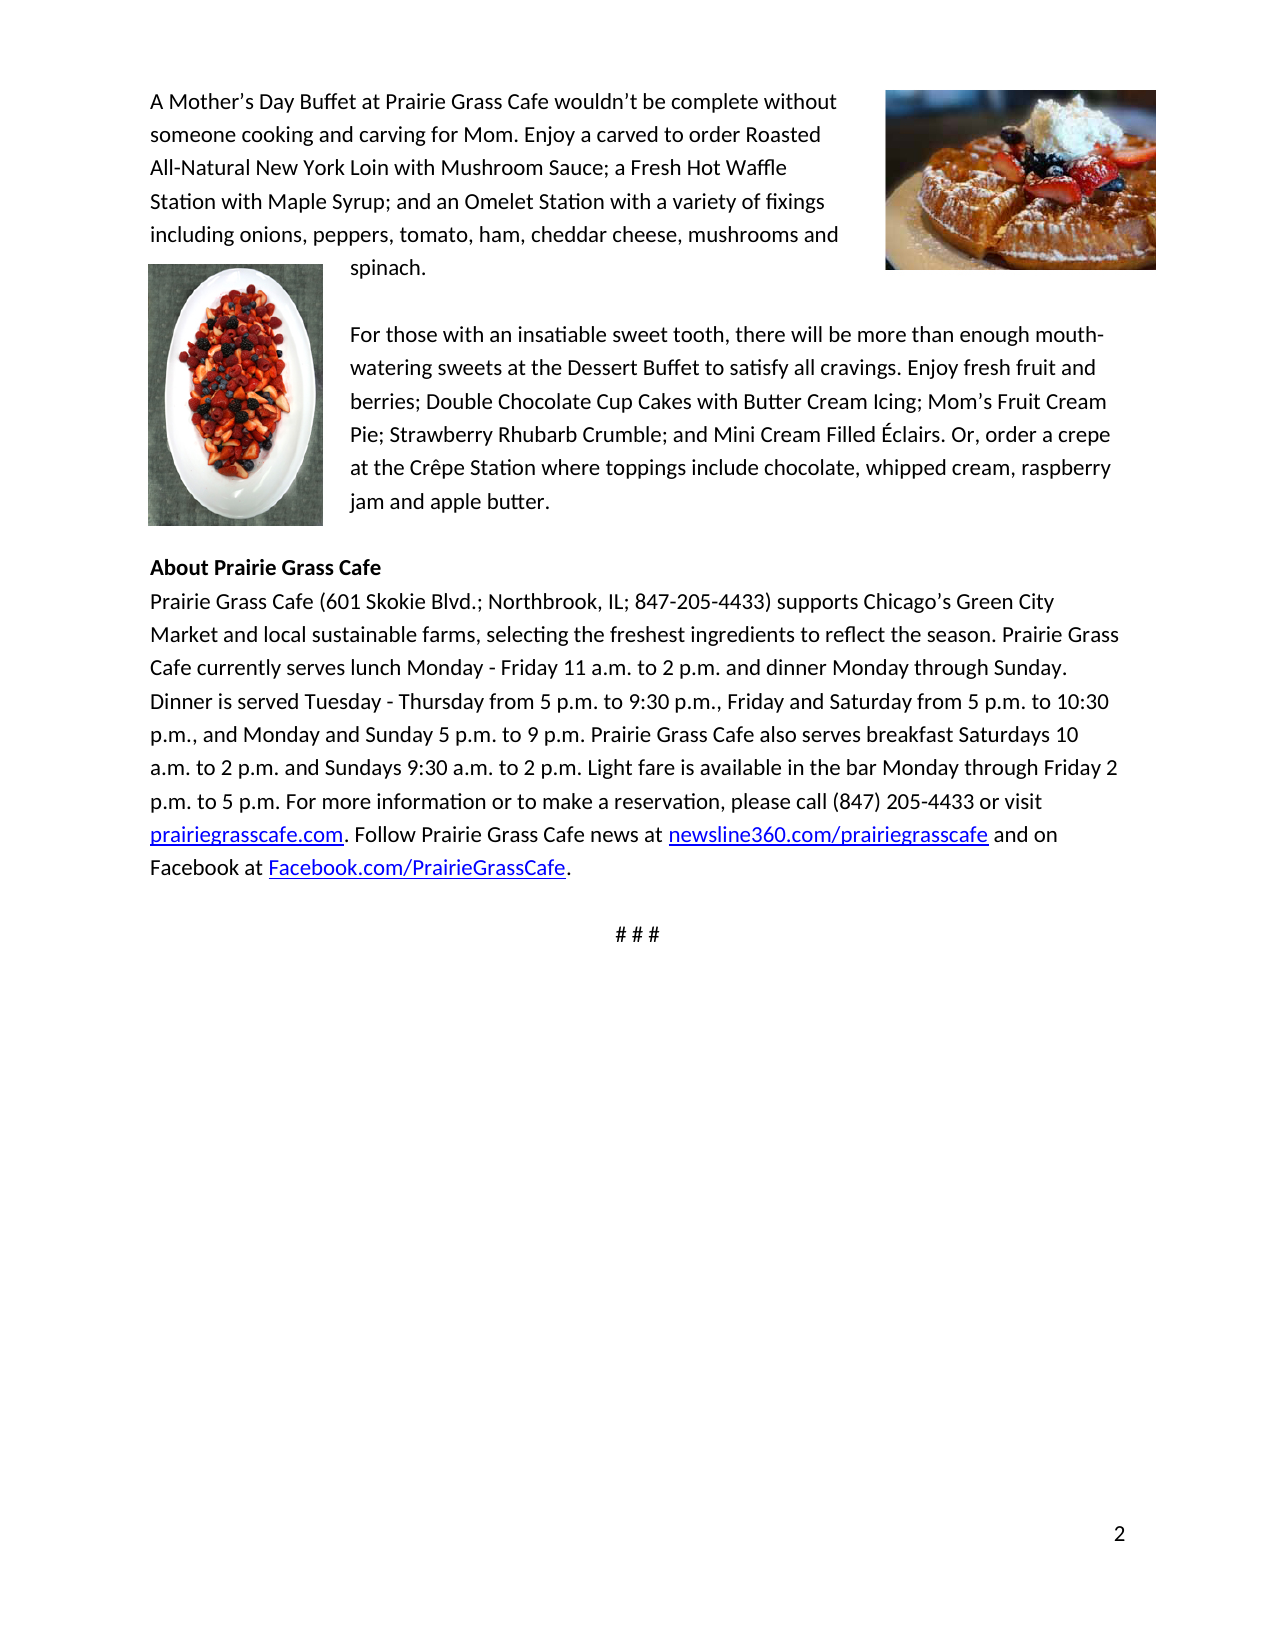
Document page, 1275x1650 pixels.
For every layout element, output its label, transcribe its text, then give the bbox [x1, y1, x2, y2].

text About Prairie Grass Cafe [150, 549, 1125, 582]
text For those with an insatiable sweet tooth, there will be more than enough mouth-watering sweets at the Dessert Buffet to satisfy all cravings. Enjoy fresh fruit and berries; Double Chocolate Cup Cakes with Butter Cream Icing; Mom’s Fruit Cream Pie; Strawberry Rhubarb Crumble; and Mini Cream Filled Éclairs. Or, order a crepe at the Crêpe Station where toppings include chocolate, whipped cream, raspberry jam and apple butter. [331, 316, 1125, 516]
picture [876, 81, 1164, 279]
picture [139, 255, 331, 534]
text # # # [150, 916, 1125, 949]
text Prairie Grass Cafe (601 Skokie Blvd.; Northbrook, IL; 847-205-4433) supports Chicago’s Green City Market and local sustainable farms, selecting the freshest ingredients to reflect the season. Prairie Grass Cafe currently serves lunch Monday - Friday 11 a.m. to 2 p.m. and dinner Monday through Sunday. Dinner is served Tuesday - Thursday from 5 p.m. to 9:30 p.m., Friday and Saturday from 5 p.m. to 10:30 p.m., and Monday and Sunday 5 p.m. to 9 p.m. Prairie Grass Cafe also serves breakfast Saturdays 10 a.m. to 2 p.m. and Sundays 9:30 a.m. to 2 p.m. Light fare is available in the bar Monday through Friday 2 p.m. to 5 p.m. For more information or to make a reservation, please call (847) 205-4433 or visit prairiegrasscafe.com. Follow Prairie Grass Cafe news at newsline360.com/prairiegrasscafe and on Facebook at Facebook.com/PrairieGrassCafe. [150, 582, 1125, 882]
